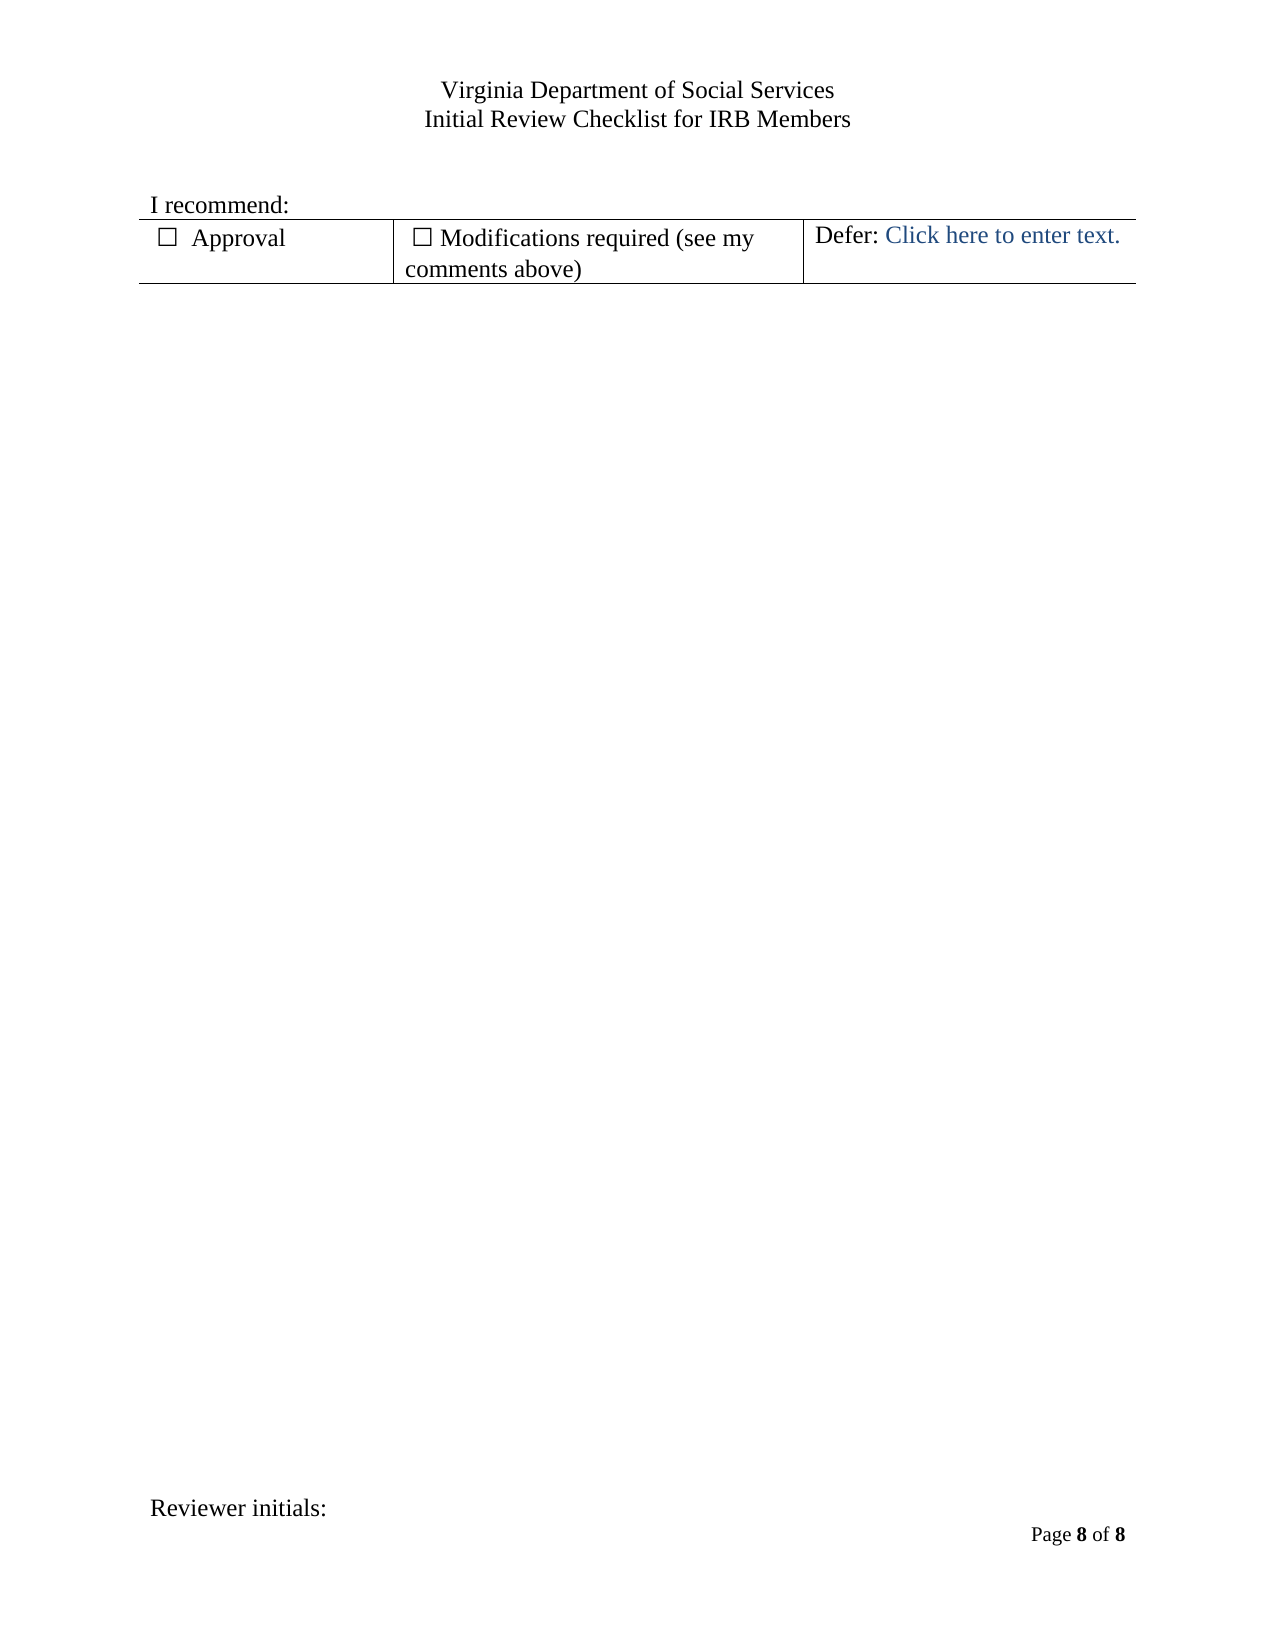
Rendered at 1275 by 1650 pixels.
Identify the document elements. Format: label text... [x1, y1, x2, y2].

table_header Defer: [804, 220, 1136, 283]
text I recommend: [150, 190, 1125, 219]
table_header Approval [139, 220, 393, 283]
table_header Modifications required (see my comments above) [394, 220, 803, 283]
